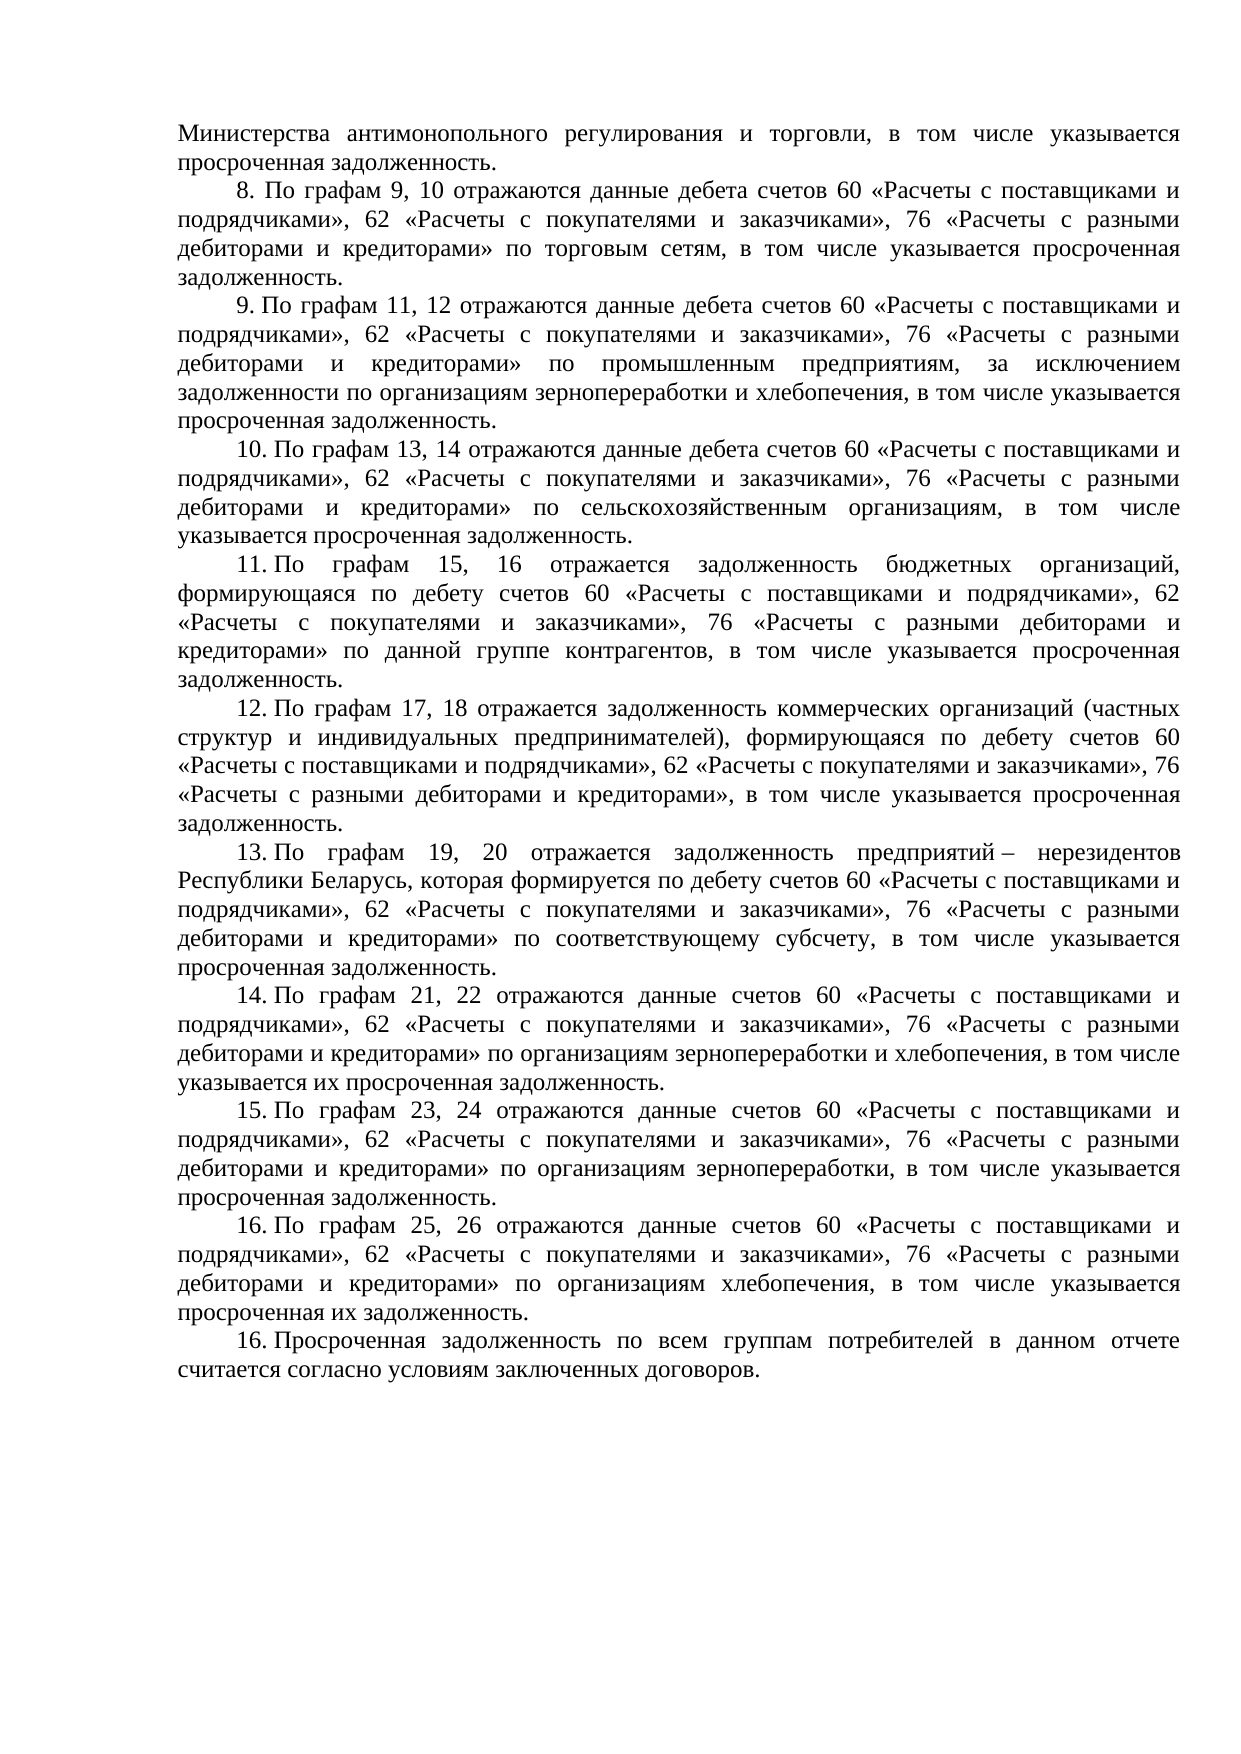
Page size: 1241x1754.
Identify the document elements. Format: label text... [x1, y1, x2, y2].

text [177, 118, 1181, 176]
text 12. По графам 17, 18 отражается задолженность коммерческих организаций (частных структур и индивидуальных предпринимателей), формирующаяся по дебету счетов 60 «Расчеты с поставщиками и подрядчиками», 62 «Расчеты с покупателями и заказчиками», 76 «Расчеты с разными дебиторами и кредиторами», в том числе указывается просроченная задолженность. [177, 693, 1181, 837]
text 16. Просроченная задолженность по всем группам потребителей в данном отчете считается согласно условиям заключенных договоров. [177, 1326, 1181, 1383]
text 9. По графам 11, 12 отражаются данные дебета счетов 60 «Расчеты с поставщиками и подрядчиками», 62 «Расчеты с покупателями и заказчиками», 76 «Расчеты с разными дебиторами и кредиторами» по промышленным предприятиям, за исключением задолженности по организациям зернопереработки и хлебопечения, в том числе указывается просроченная задолженность. [177, 291, 1181, 434]
text 14. По графам 21, 22 отражаются данные счетов 60 «Расчеты с поставщиками и подрядчиками», 62 «Расчеты с покупателями и заказчиками», 76 «Расчеты с разными дебиторами и кредиторами» по организациям зернопереработки и хлебопечения, в том числе указывается их просроченная задолженность. [177, 981, 1181, 1096]
text 10. По графам 13, 14 отражаются данные дебета счетов 60 «Расчеты с поставщиками и подрядчиками», 62 «Расчеты с покупателями и заказчиками», 76 «Расчеты с разными дебиторами и кредиторами» по сельскохозяйственным организациям, в том числе указывается просроченная задолженность. [177, 434, 1181, 549]
text 15. По графам 23, 24 отражаются данные счетов 60 «Расчеты с поставщиками и подрядчиками», 62 «Расчеты с покупателями и заказчиками», 76 «Расчеты с разными дебиторами и кредиторами» по организациям зернопереработки, в том числе указывается просроченная задолженность. [177, 1096, 1181, 1211]
text 8. По графам 9, 10 отражаются данные дебета счетов 60 «Расчеты с поставщиками и подрядчиками», 62 «Расчеты с покупателями и заказчиками», 76 «Расчеты с разными дебиторами и кредиторами» по торговым сетям, в том числе указывается просроченная задолженность. [177, 176, 1181, 291]
text 16. По графам 25, 26 отражаются данные счетов 60 «Расчеты с поставщиками и подрядчиками», 62 «Расчеты с покупателями и заказчиками», 76 «Расчеты с разными дебиторами и кредиторами» по организациям хлебопечения, в том числе указывается просроченная их задолженность. [177, 1211, 1181, 1326]
text 11. По графам 15, 16 отражается задолженность бюджетных организаций, формирующаяся по дебету счетов 60 «Расчеты с поставщиками и подрядчиками», 62 «Расчеты с покупателями и заказчиками», 76 «Расчеты с разными дебиторами и кредиторами» по данной группе контрагентов, в том числе указывается просроченная задолженность. [177, 549, 1181, 693]
text 13. По графам 19, 20 отражается задолженность предприятий – нерезидентов Республики Беларусь, которая формируется по дебету счетов 60 «Расчеты с поставщиками и подрядчиками», 62 «Расчеты с покупателями и заказчиками», 76 «Расчеты с разными дебиторами и кредиторами» по соответствующему субсчету, в том числе указывается просроченная задолженность. [177, 837, 1181, 981]
